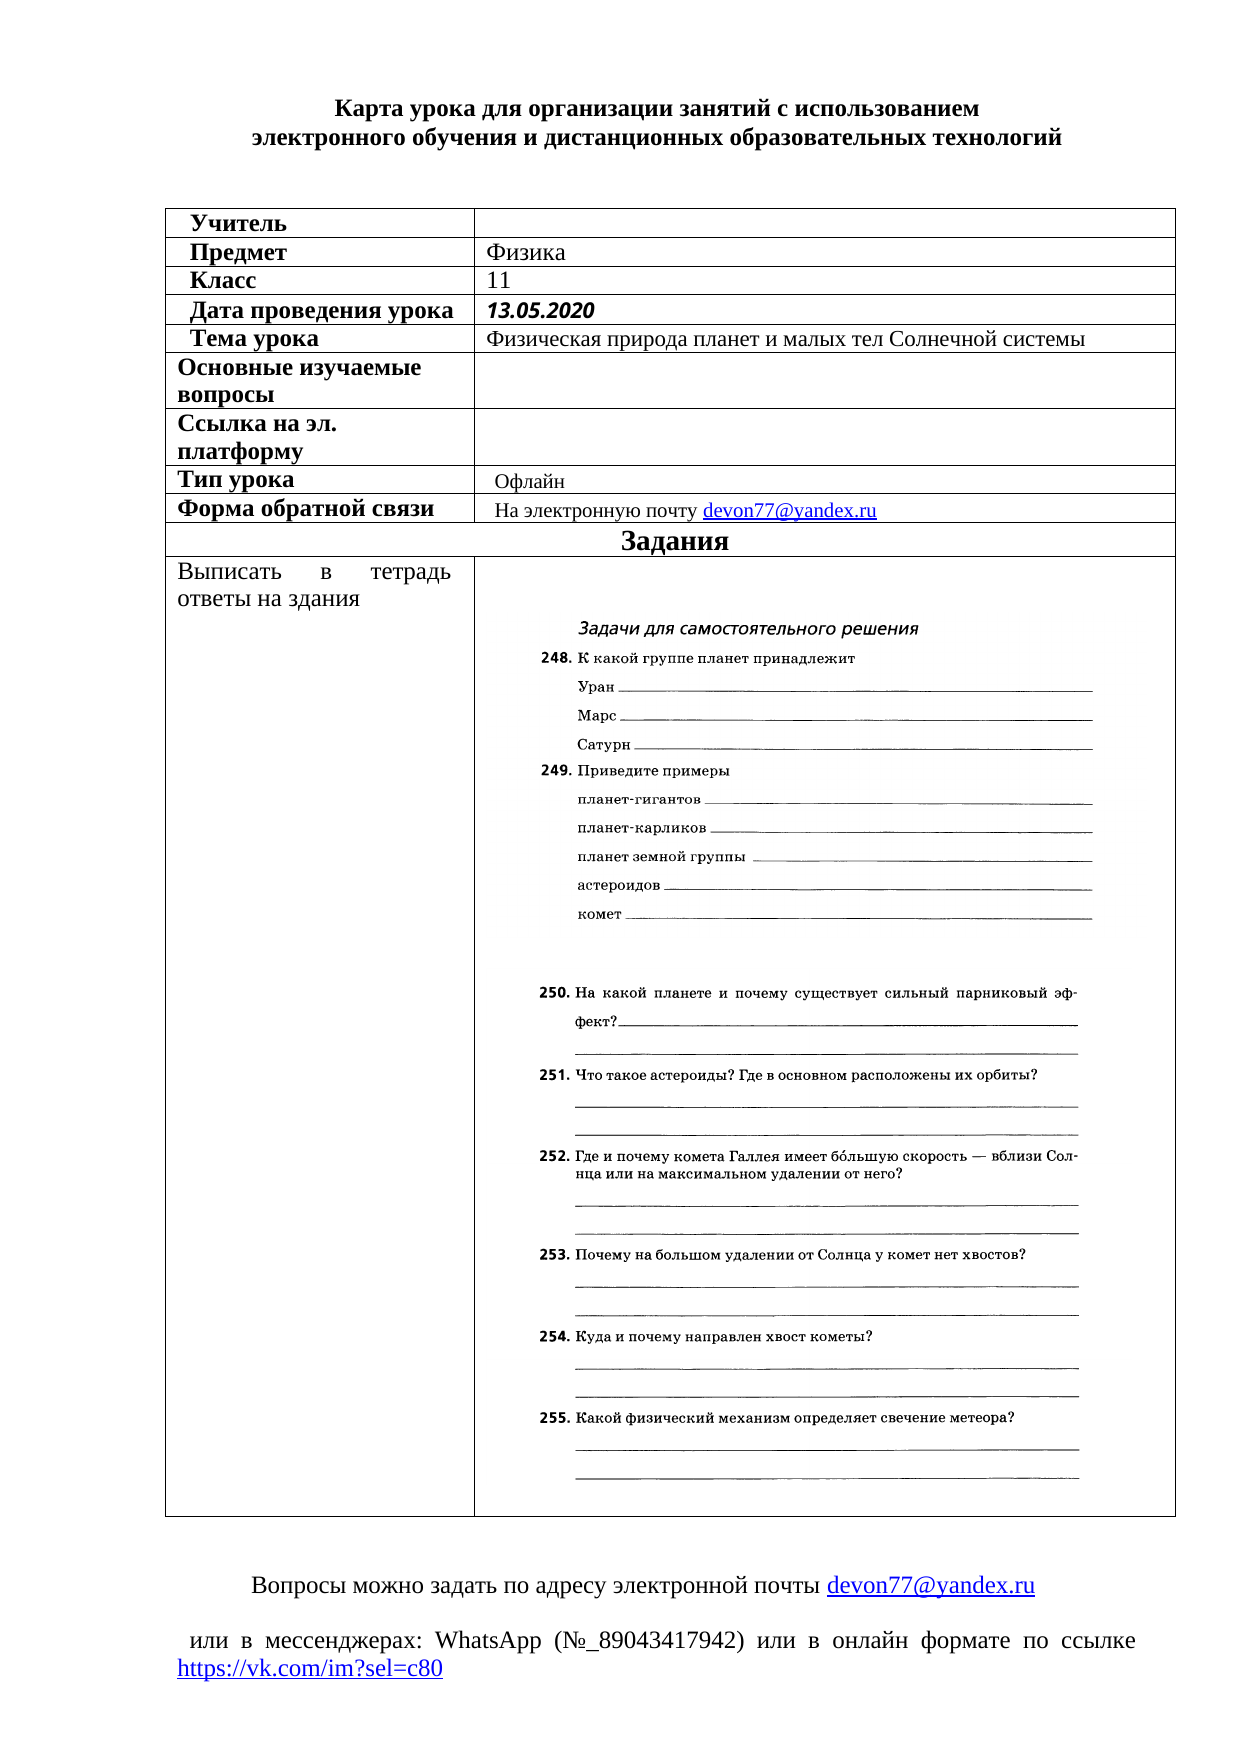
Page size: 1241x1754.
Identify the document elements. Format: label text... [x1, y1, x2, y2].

table_header Учитель [166, 209, 474, 237]
table_cell Основные изучаемые вопросы [166, 353, 474, 408]
table_cell Форма обратной связи [166, 494, 474, 522]
table_header [475, 209, 1175, 237]
table_cell Офлайн [475, 466, 1175, 493]
table_cell Дата проведения урока [166, 295, 474, 324]
table_cell Тип урока [166, 466, 474, 493]
table_cell [475, 409, 1175, 464]
table_cell На электронную почту devon77@yandex.ru [475, 494, 1175, 522]
table_cell Предмет [166, 238, 474, 266]
table_cell Класс [166, 267, 474, 294]
table_cell Задания [166, 523, 1175, 556]
text Вопросы можно задать по адресу электронной почты devon77@yandex.ru [177, 1572, 1137, 1599]
table_cell Физическая природа планет и малых тел Солнечной системы [475, 325, 1175, 352]
text Карта урока для организации занятий с использованием [150, 93, 1164, 122]
table_cell [475, 557, 1175, 1516]
table_cell 13.05.2020 [475, 295, 1175, 324]
table_cell Ссылка на эл. платформу [166, 409, 474, 464]
table_cell Физика [475, 238, 1175, 266]
table_cell Тема урока [166, 325, 474, 352]
table_cell [475, 353, 1175, 408]
text электронного обучения и дистанционных образовательных технологий [150, 122, 1164, 151]
table_cell Выписать в тетрадь ответы на здания [166, 557, 474, 1516]
table_cell 11 [475, 267, 1175, 294]
text или в мессенджерах: WhatsApp (№_89043417942) или в онлайн формате по ссылке https://vk.com/im?sel=c80 [177, 1627, 1137, 1682]
